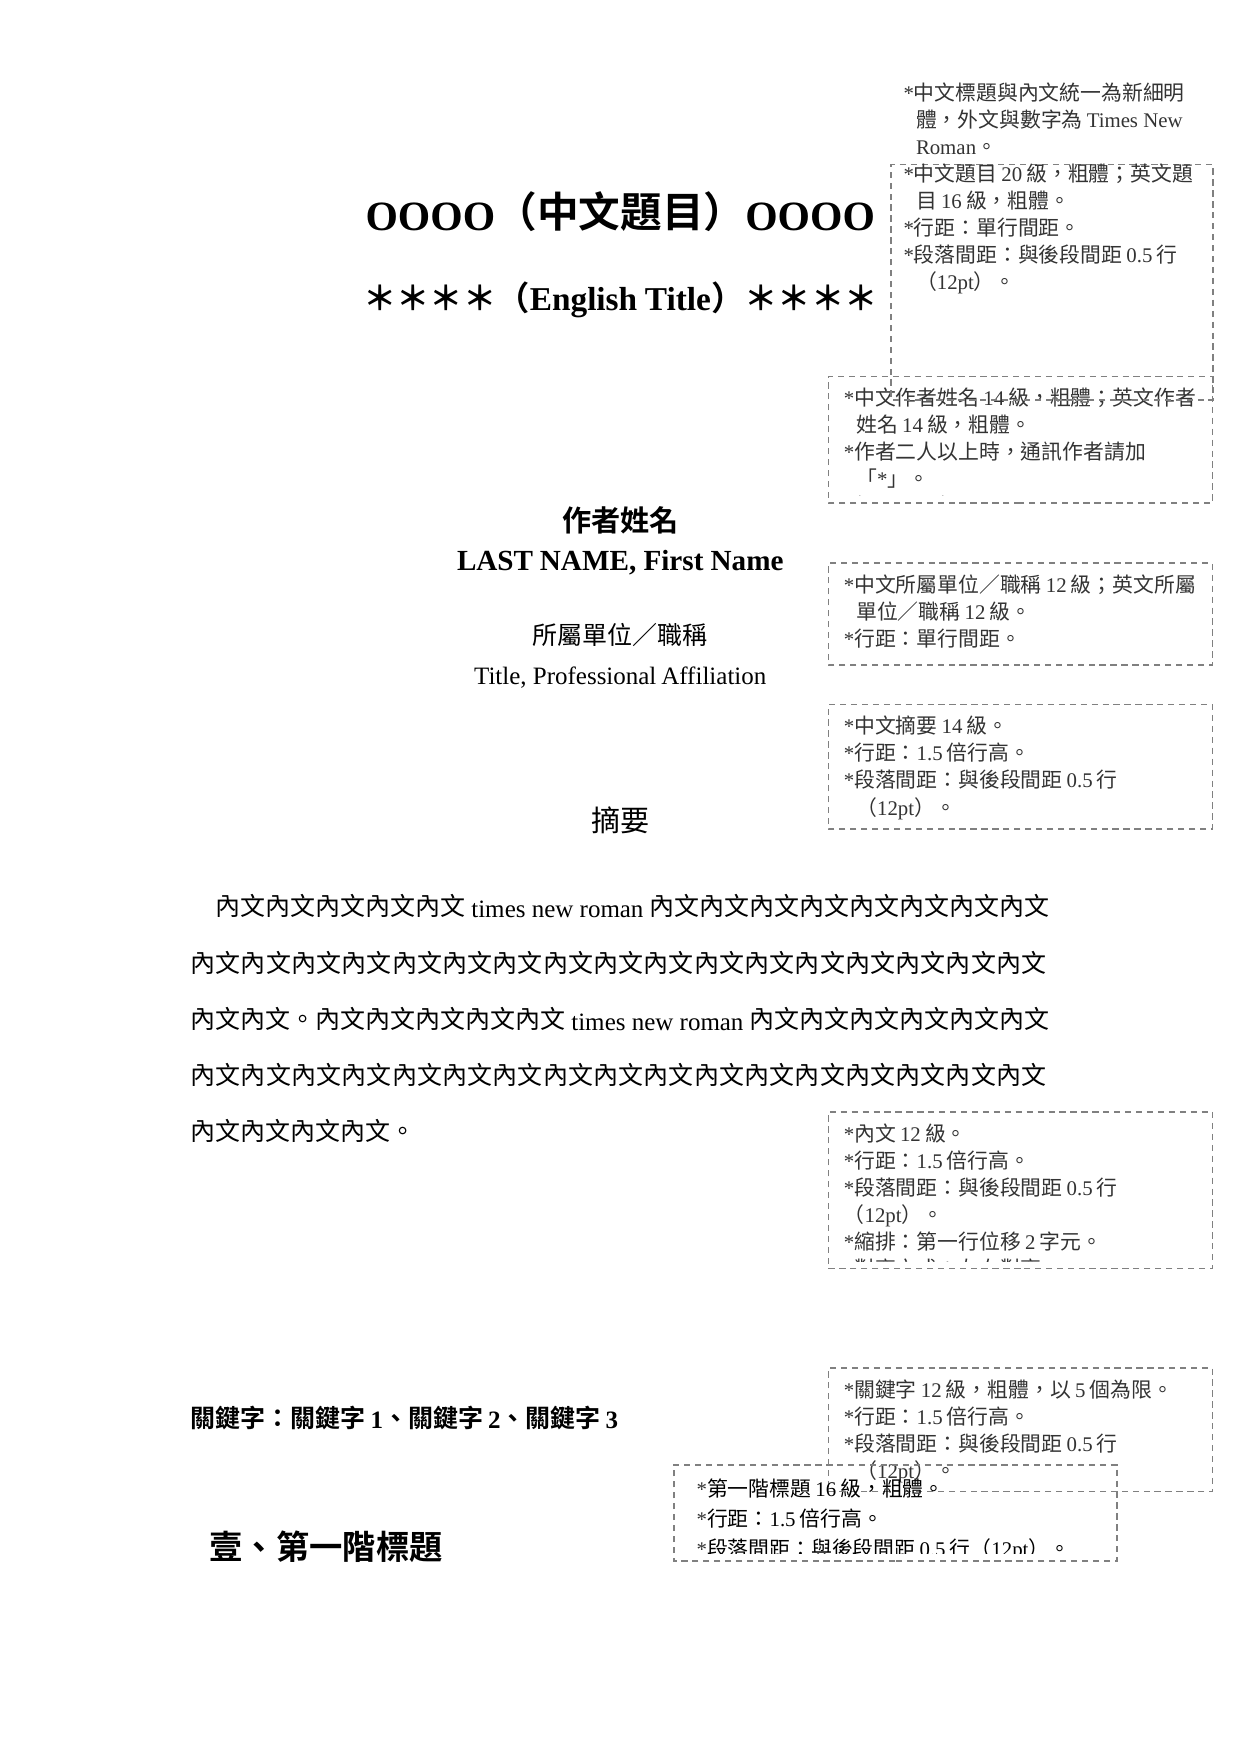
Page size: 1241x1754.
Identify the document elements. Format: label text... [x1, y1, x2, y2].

table_header OOOO（中文題目）OOOO ＊＊＊＊（English Title）＊＊＊＊ 作者姓名 LAST NAME, First Name 所屬單位／職稱 Title, Professional Affiliation 摘要 內文內文內文內文內文 times new roman 內文內文內文內文內文內文內文內文內文內文內文內文內文內文內文內文內文內文內文內文內文內文內文內文內文內文內文。內文內文內文內文內文 times new roman 內文內文內文內文內文內文內文內文內文內文內文內文內文內文內文內文內文內文內文內文內文內文內文內文內文內文內文。 關鍵字：關鍵字1、關鍵字2、關鍵字3 [188, 165, 1053, 1494]
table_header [198, 1494, 1051, 1589]
